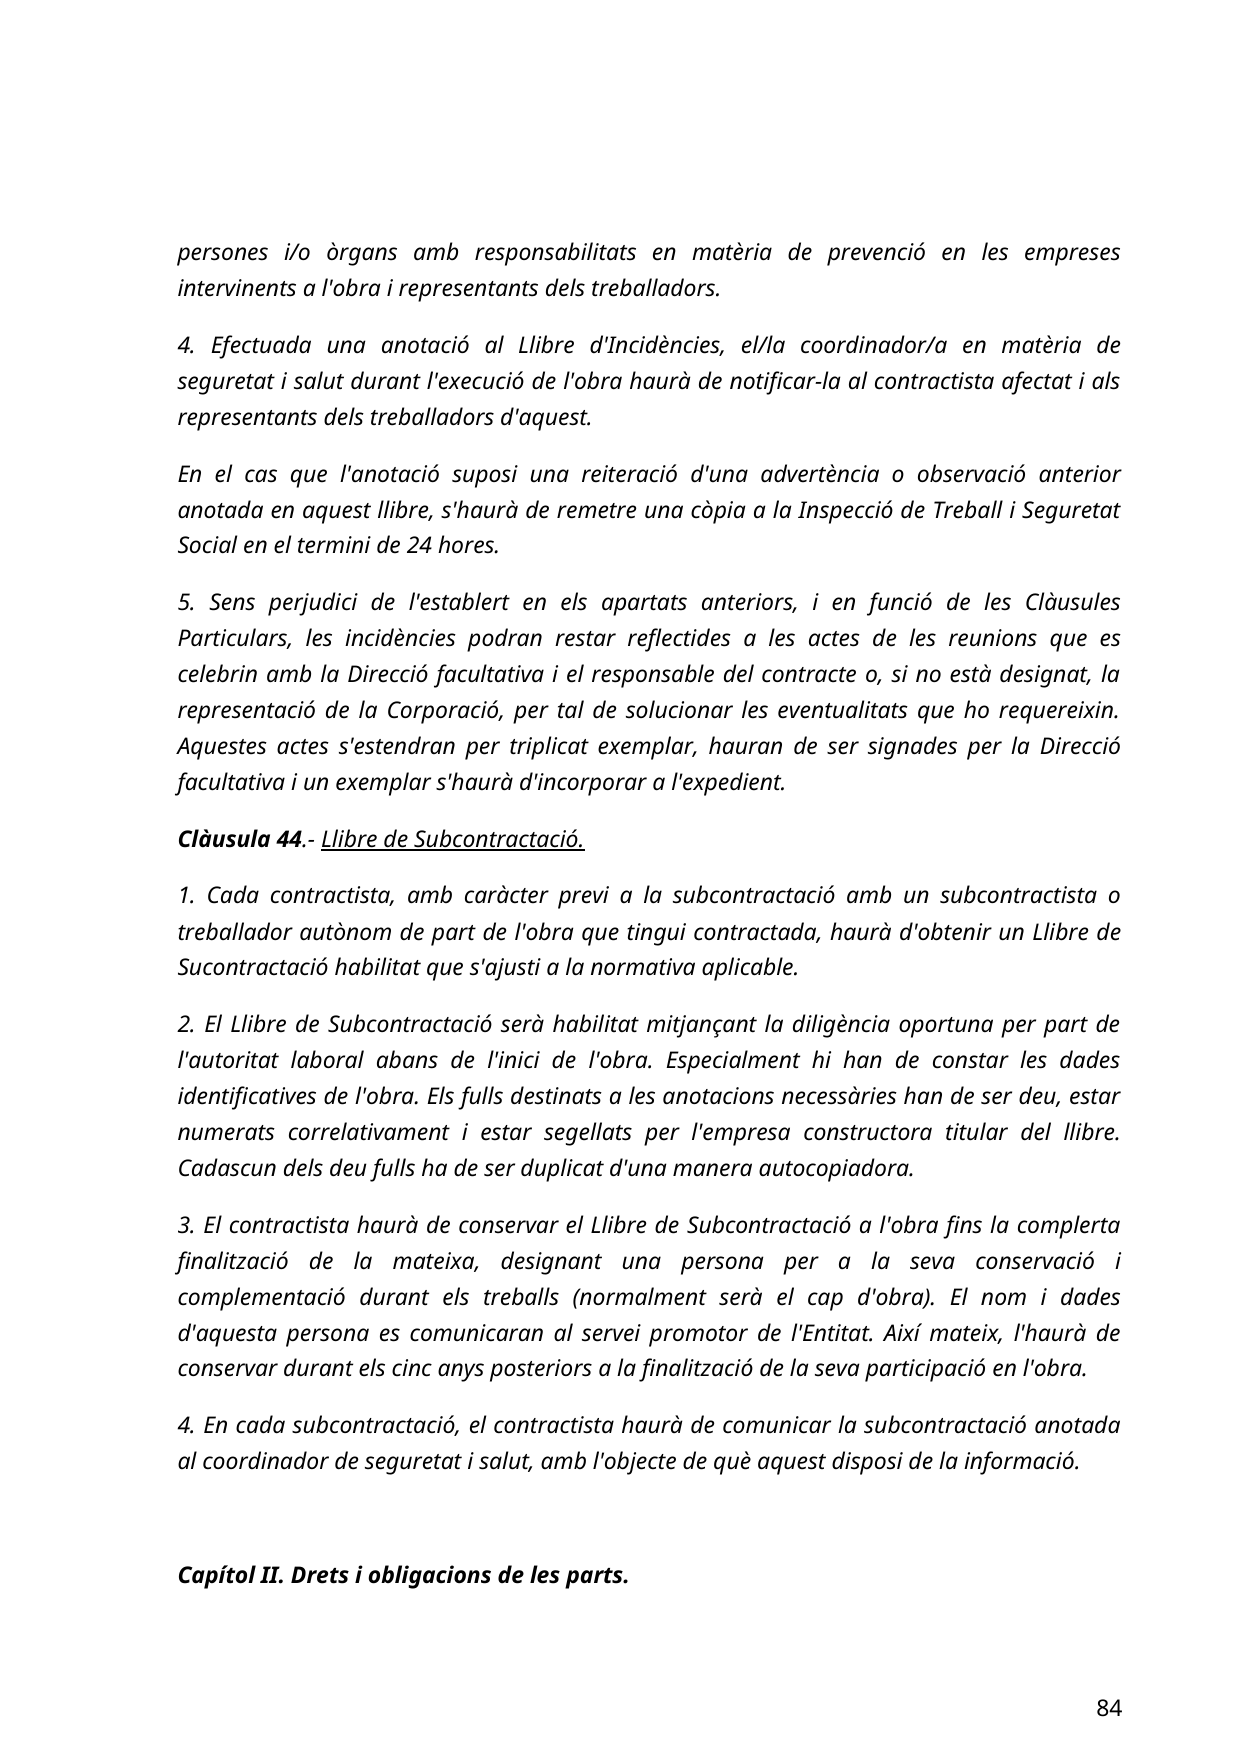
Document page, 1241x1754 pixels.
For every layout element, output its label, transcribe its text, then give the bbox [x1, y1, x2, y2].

text Clàusula 44.- Llibre de Subcontractació. [177, 823, 1122, 854]
text En el cas que l'anotació suposi una reiteració d'una advertència o observació anterior anotada en aquest llibre, s'haurà de remetre una còpia a la Inspecció de Treball i Seguretat Social en el termini de 24 hores. [177, 458, 1122, 561]
text Capítol II. Drets i obligacions de les parts. [177, 1559, 1122, 1590]
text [177, 236, 1122, 303]
text 4. En cada subcontractació, el contractista haurà de comunicar la subcontractació anotada al coordinador de seguretat i salut, amb l'objecte de què aquest disposi de la informació. [177, 1409, 1122, 1476]
text 2. El Llibre de Subcontractació serà habilitat mitjançant la diligència oportuna per part de l'autoritat laboral abans de l'inici de l'obra. Especialment hi han de constar les dades identificatives de l'obra. Els fulls destinats a les anotacions necessàries han de ser deu, estar numerats correlativament i estar segellats per l'empresa constructora titular del llibre. Cadascun dels deu fulls ha de ser duplicat d'una manera autocopiadora. [177, 1008, 1122, 1183]
text 5. Sens perjudici de l'establert en els apartats anteriors, i en funció de les Clàusules Particulars, les incidències podran restar reflectides a les actes de les reunions que es celebrin amb la Direcció facultativa i el responsable del contracte o, si no està designat, la representació de la Corporació, per tal de solucionar les eventualitats que ho requereixin. Aquestes actes s'estendran per triplicat exemplar, hauran de ser signades per la Direcció facultativa i un exemplar s'haurà d'incorporar a l'expedient. [177, 586, 1122, 797]
text 4. Efectuada una anotació al Llibre d'Incidències, el/la coordinador/a en matèria de seguretat i salut durant l'execució de l'obra haurà de notificar-la al contractista afectat i als representants dels treballadors d'aquest. [177, 329, 1122, 432]
text 3. El contractista haurà de conservar el Llibre de Subcontractació a l'obra fins la complerta finalització de la mateixa, designant una persona per a la seva conservació i complementació durant els treballs (normalment serà el cap d'obra). El nom i dades d'aquesta persona es comunicaran al servei promotor de l'Entitat. Així mateix, l'haurà de conservar durant els cinc anys posteriors a la finalització de la seva participació en l'obra. [177, 1209, 1122, 1384]
text 1. Cada contractista, amb caràcter previ a la subcontractació amb un subcontractista o treballador autònom de part de l'obra que tingui contractada, haurà d'obtenir un Llibre de Sucontractació habilitat que s'ajusti a la normativa aplicable. [177, 879, 1122, 983]
